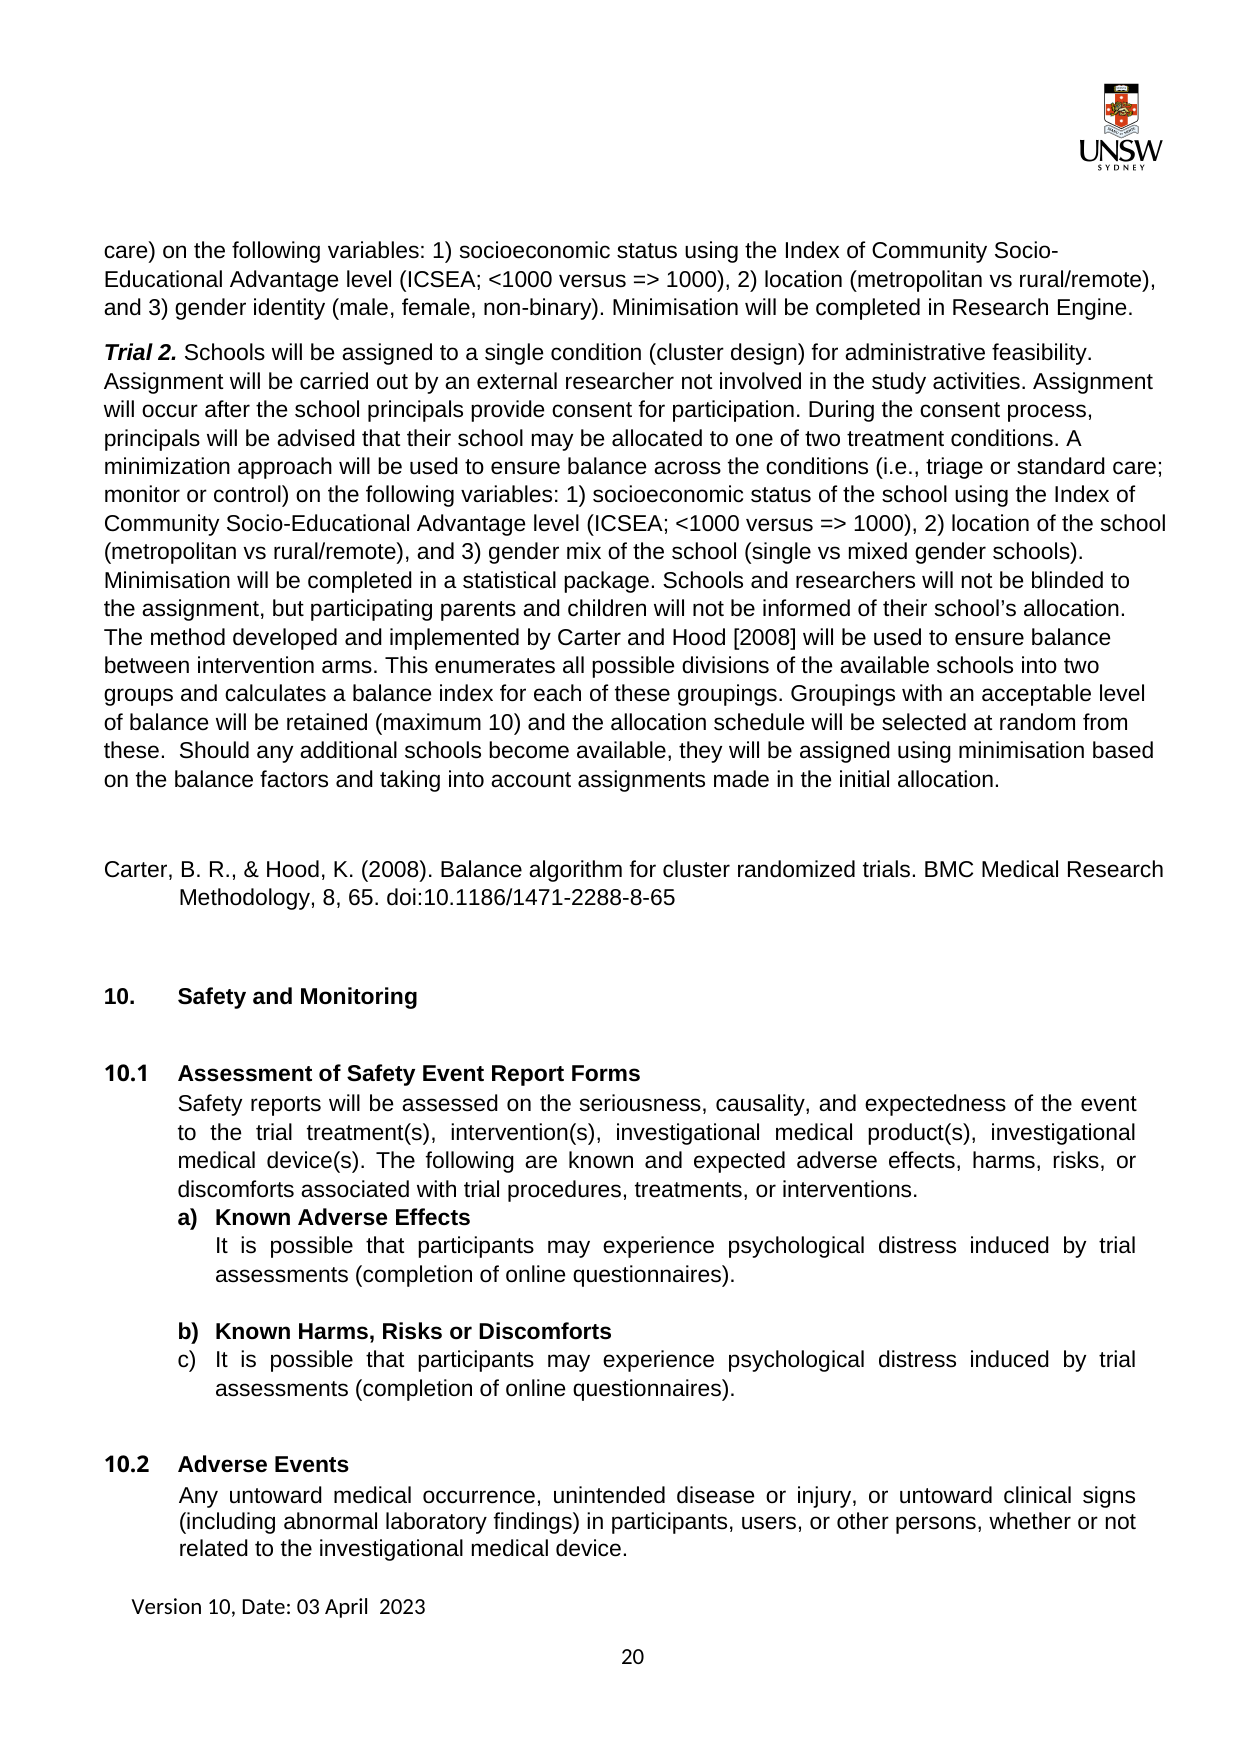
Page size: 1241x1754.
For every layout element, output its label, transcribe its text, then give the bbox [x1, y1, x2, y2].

subtitle It is possible that participants may experience psychological distress induced by trial assessments (completion of online questionnaires). [215, 1232, 1137, 1287]
text Trial 2. Schools will be assigned to a single condition (cluster design) for administrative feasibility. Assignment will be carried out by an external researcher not involved in the study activities. Assignment will occur after the school principals provide consent for participation. During the consent process, principals will be advised that their school may be allocated to one of two treatment conditions. A minimization approach will be used to ensure balance across the conditions (i.e., triage or standard care; monitor or control) on the following variables: 1) socioeconomic status of the school using the Index of Community Socio-Educational Advantage level (ICSEA; <1000 versus => 1000), 2) location of the school (metropolitan vs rural/remote), and 3) gender mix of the school (single vs mixed gender schools). Minimisation will be completed in a statistical package. Schools and researchers will not be blinded to the assignment, but participating parents and children will not be informed of their school’s allocation. The method developed and implemented by Carter and Hood [2008] will be used to ensure balance between intervention arms. This enumerates all possible divisions of the available schools into two groups and calculates a balance index for each of these groupings. Groupings with an acceptable level of balance will be retained (maximum 10) and the allocation schedule will be selected at random from these. Should any additional schools become available, they will be assigned using minimisation based on the balance factors and taking into account assignments made in the initial allocation. [103, 339, 1167, 792]
subtitle Known Harms, Risks or Discomforts [177, 1318, 1137, 1344]
subtitle Known Adverse Effects [177, 1204, 1137, 1230]
picture [1075, 73, 1167, 181]
subtitle Assessment of Safety Event Report Forms [103, 1056, 1167, 1088]
text Carter, B. R., & Hood, K. (2008). Balance algorithm for cluster randomized trials. BMC Medical Research Methodology, 8, 65. doi:10.1186/1471-2288-8-65 [103, 856, 1167, 911]
subtitle Safety reports will be assessed on the seriousness, causality, and expectedness of the event to the trial treatment(s), intervention(s), investigational medical product(s), investigational medical device(s). The following are known and expected adverse effects, harms, risks, or discomforts associated with trial procedures, treatments, or interventions. [177, 1090, 1137, 1202]
subtitle It is possible that participants may experience psychological distress induced by trial assessments (completion of online questionnaires). [177, 1346, 1137, 1401]
text Any untoward medical occurrence, unintended disease or injury, or untoward clinical signs (including abnormal laboratory findings) in participants, users, or other persons, whether or not related to the investigational medical device. [178, 1482, 1137, 1561]
subtitle Adverse Events [103, 1448, 1167, 1479]
subtitle Safety and Monitoring [103, 983, 1137, 1009]
